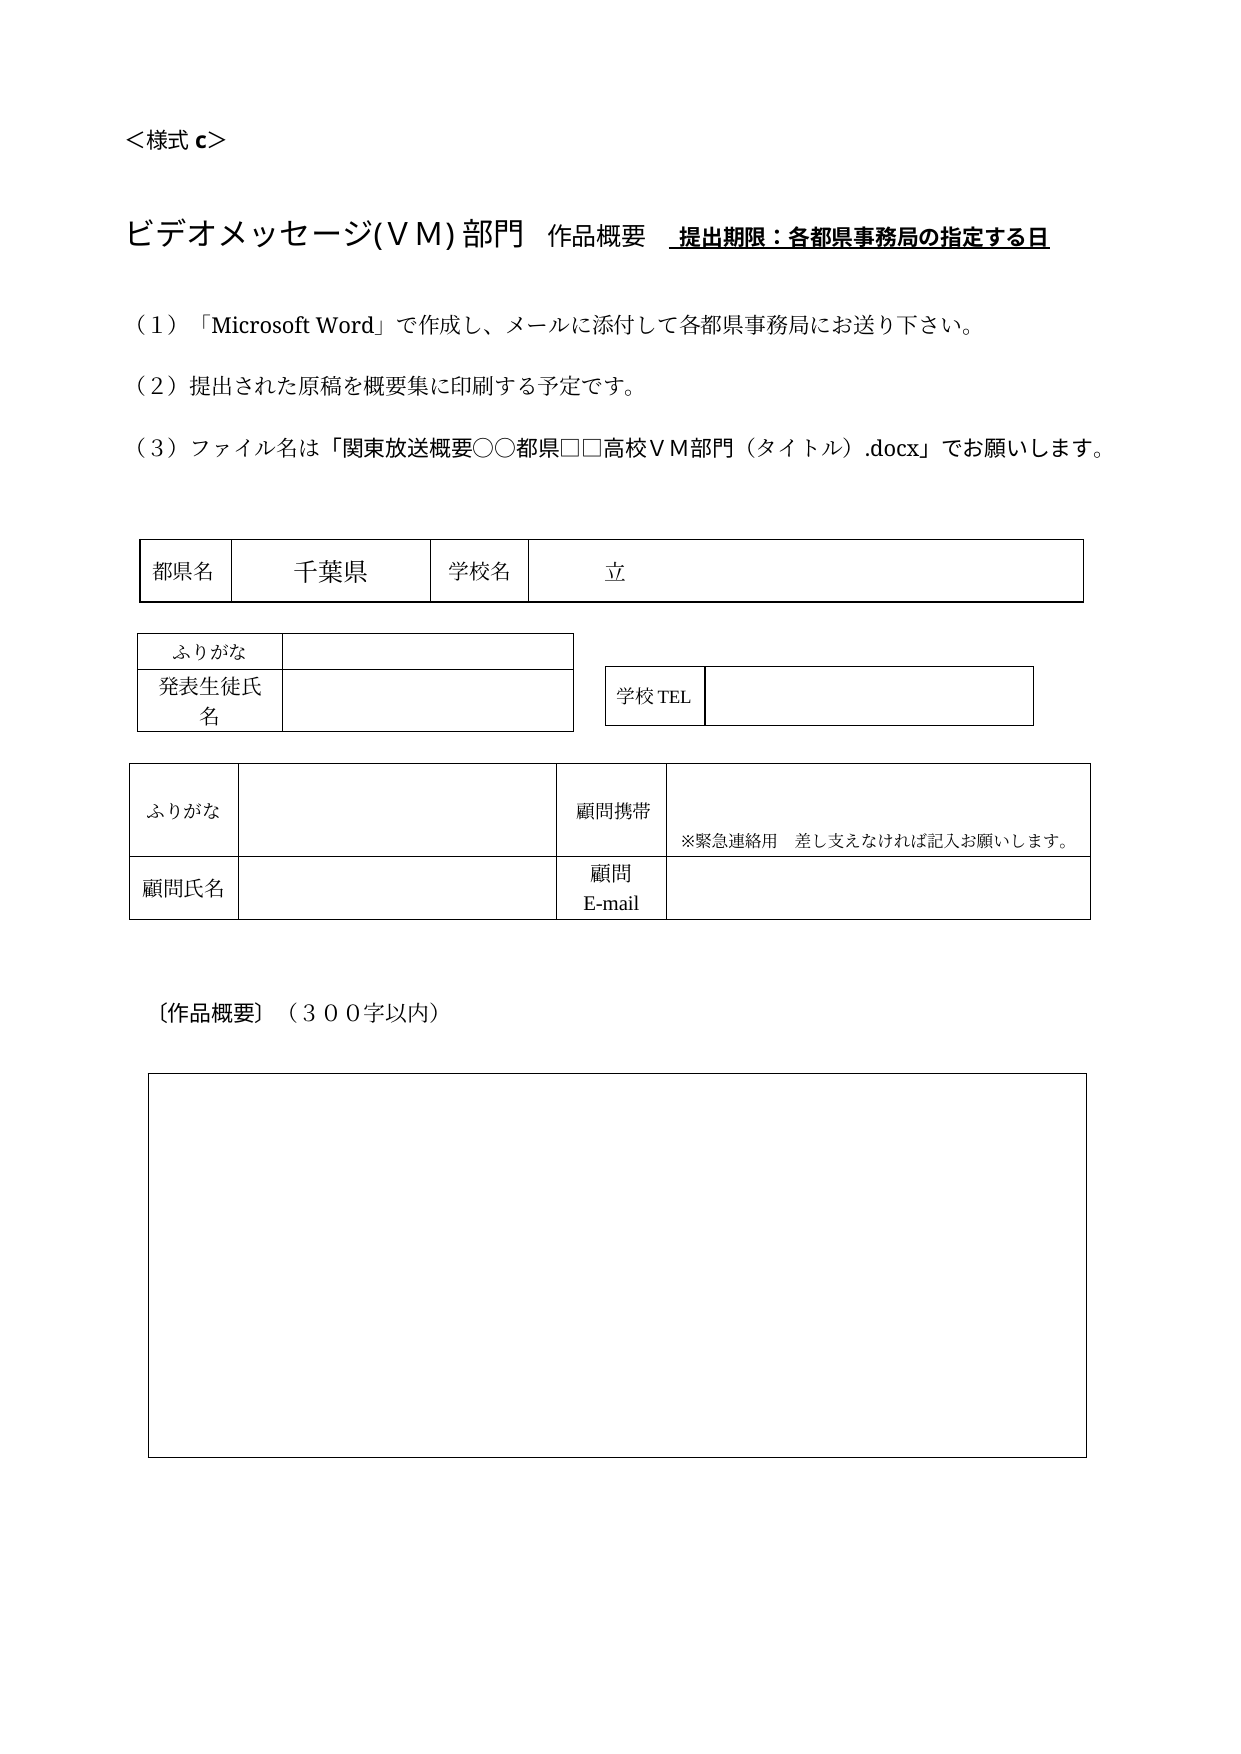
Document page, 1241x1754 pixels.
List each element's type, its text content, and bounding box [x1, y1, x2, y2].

table_header 学校名 [431, 540, 528, 601]
text 〔作品概要〕（３００字以内） [124, 981, 1116, 1043]
table_header ふりがな [138, 634, 282, 669]
text ＜様式 c＞ [124, 109, 1116, 170]
table_header 都県名 [141, 540, 231, 601]
text ビデオメッセージ(ＶＭ) 部門 作品概要 提出期限：各都県事務局の指定する日 [124, 201, 1116, 262]
text （１）「Microsoft Word」で作成し、メールに添付して各都県事務局にお送り下さい。 [124, 293, 1116, 354]
table_cell 顧問 E-mail [557, 857, 666, 919]
text （３）ファイル名は「関東放送概要○○都県□□高校ＶＭ部門（タイトル）.docx」でお願いします。 [124, 416, 1116, 477]
table_cell [667, 857, 1090, 919]
table_header [239, 764, 556, 856]
table_header 顧問携帯 [557, 764, 666, 856]
table_header ※緊急連絡用 差し支えなければ記入お願いします。 [667, 764, 1090, 856]
text （２）提出された原稿を概要集に印刷する予定です。 [124, 354, 1116, 416]
table_header [149, 1074, 1086, 1457]
table_header 立 [529, 540, 1083, 601]
table_cell 発表生徒氏名 [138, 670, 282, 731]
table_header [706, 667, 1033, 725]
table_cell [283, 670, 573, 731]
table_header ふりがな [130, 764, 238, 856]
table_cell [239, 857, 556, 919]
table_header 学校TEL [606, 667, 704, 725]
table_header 千葉県 [232, 540, 430, 601]
table_header [283, 634, 573, 669]
table_cell 顧問氏名 [130, 857, 238, 919]
